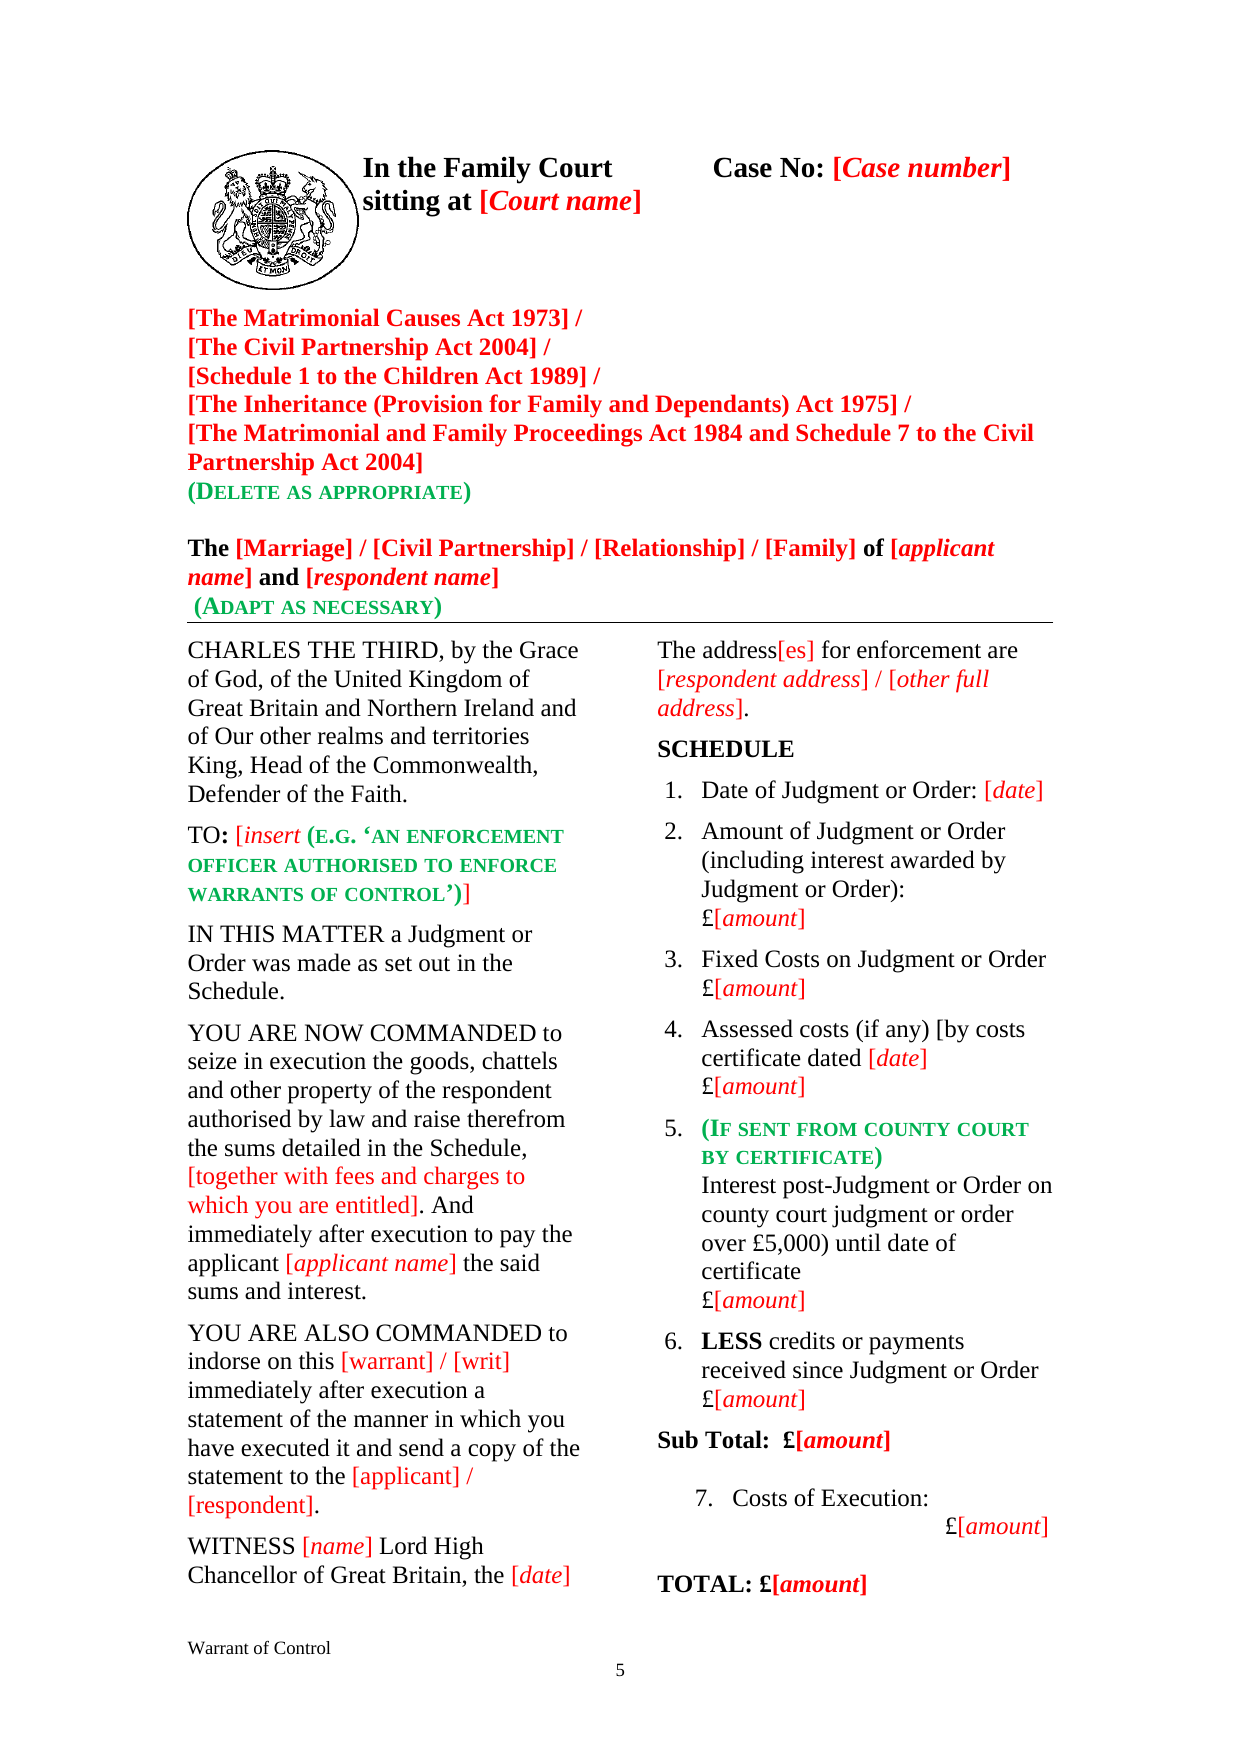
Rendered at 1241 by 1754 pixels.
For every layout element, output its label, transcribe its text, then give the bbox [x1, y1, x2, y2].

text [The Matrimonial Causes Act 1973] / [187, 303, 1053, 332]
text £[amount] [807, 1511, 1053, 1540]
text £[amount] [701, 973, 1053, 1001]
text £[amount] [701, 1071, 1053, 1100]
text The [Marriage] / [Civil Partnership] / [Relationship] / [Family] of [applicant name] and [respondent name] [187, 533, 1053, 591]
text TOTAL: £[amount] [657, 1540, 1053, 1598]
text CHARLES THE THIRD, by the Grace of God, of the United Kingdom of Great Britain and Northern Ireland and of Our other realms and territories King, Head of the Commonwealth, Defender of the Faith. [187, 635, 583, 808]
text (Delete as appropriate) [187, 476, 1053, 504]
list Date of Judgment or Order: [date] [664, 775, 1053, 804]
list Amount of Judgment or Order (including interest awarded by Judgment or Order): [664, 816, 1053, 903]
text [The Civil Partnership Act 2004] / [187, 332, 1053, 361]
text £[amount] [701, 1285, 1053, 1314]
text IN THIS MATTER a Judgment or Order was made as set out in the Schedule. [187, 919, 583, 1005]
text SCHEDULE [657, 734, 1053, 763]
text [Schedule 1 to the Children Act 1989] / [187, 361, 1053, 389]
text (Adapt as necessary) [187, 591, 1053, 622]
text The address[es] for enforcement are [respondent address] / [other full address]. [657, 635, 1053, 721]
text [The Matrimonial and Family Proceedings Act 1984 and Schedule 7 to the Civil Partnership Act 2004] [187, 418, 1053, 476]
text [The Inheritance (Provision for Family and Dependants) Act 1975] / [187, 389, 1053, 418]
list (If sent from county court by certificate) Interest post-Judgment or Order on county court judgment or order over £5,000) until date of certificate [664, 1113, 1053, 1285]
text WITNESS [name] Lord High Chancellor of Great Britain, the [date] [187, 1531, 583, 1589]
list LESS credits or payments received since Judgment or Order [664, 1326, 1053, 1384]
text YOU ARE NOW COMMANDED to seize in execution the goods, chattels and other property of the respondent authorised by law and raise therefrom the sums detailed in the Schedule, [together with fees and charges to which you are entitled]. And immediately after execution to pay the applicant [applicant name] the said sums and interest. [187, 1018, 583, 1305]
text TO: [insert (e.g. ‘an enforcement officer authorised to enforce warrants of control’)] [187, 820, 583, 906]
text £[amount] [701, 1384, 1053, 1413]
list Fixed Costs on Judgment or Order [664, 944, 1053, 973]
text sitting at [Court name] [362, 183, 1053, 217]
list Assessed costs (if any) [by costs certificate dated [date] [664, 1014, 1053, 1071]
text £[amount] [701, 903, 1053, 931]
text YOU ARE ALSO COMMANDED to indorse on this [warrant] / [writ] immediately after execution a statement of the manner in which you have executed it and send a copy of the statement to the [applicant] / [respondent]. [187, 1318, 583, 1519]
list Costs of Execution: [694, 1483, 1053, 1511]
text Sub Total: £[amount] [657, 1425, 1053, 1483]
